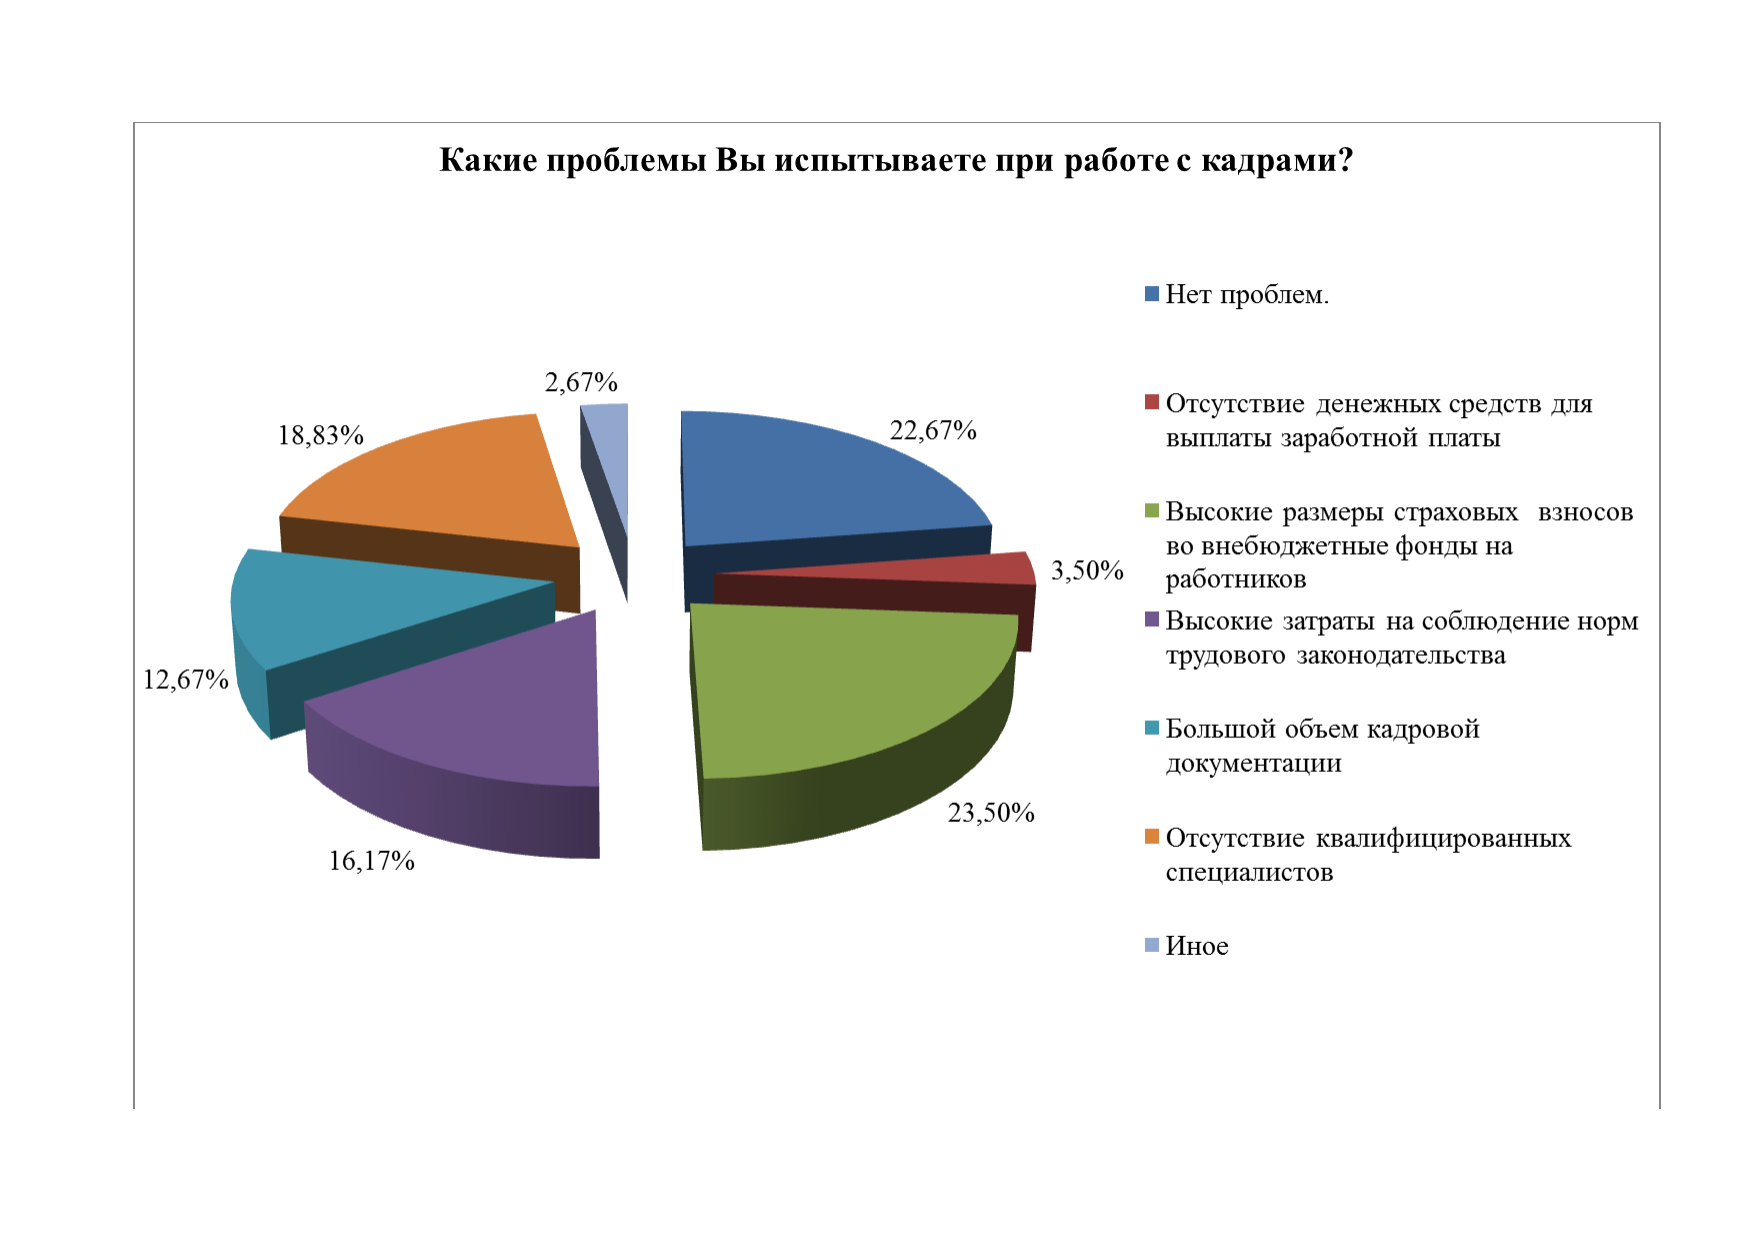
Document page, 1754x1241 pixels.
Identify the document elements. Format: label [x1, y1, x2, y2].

picture [132, 122, 1662, 1109]
